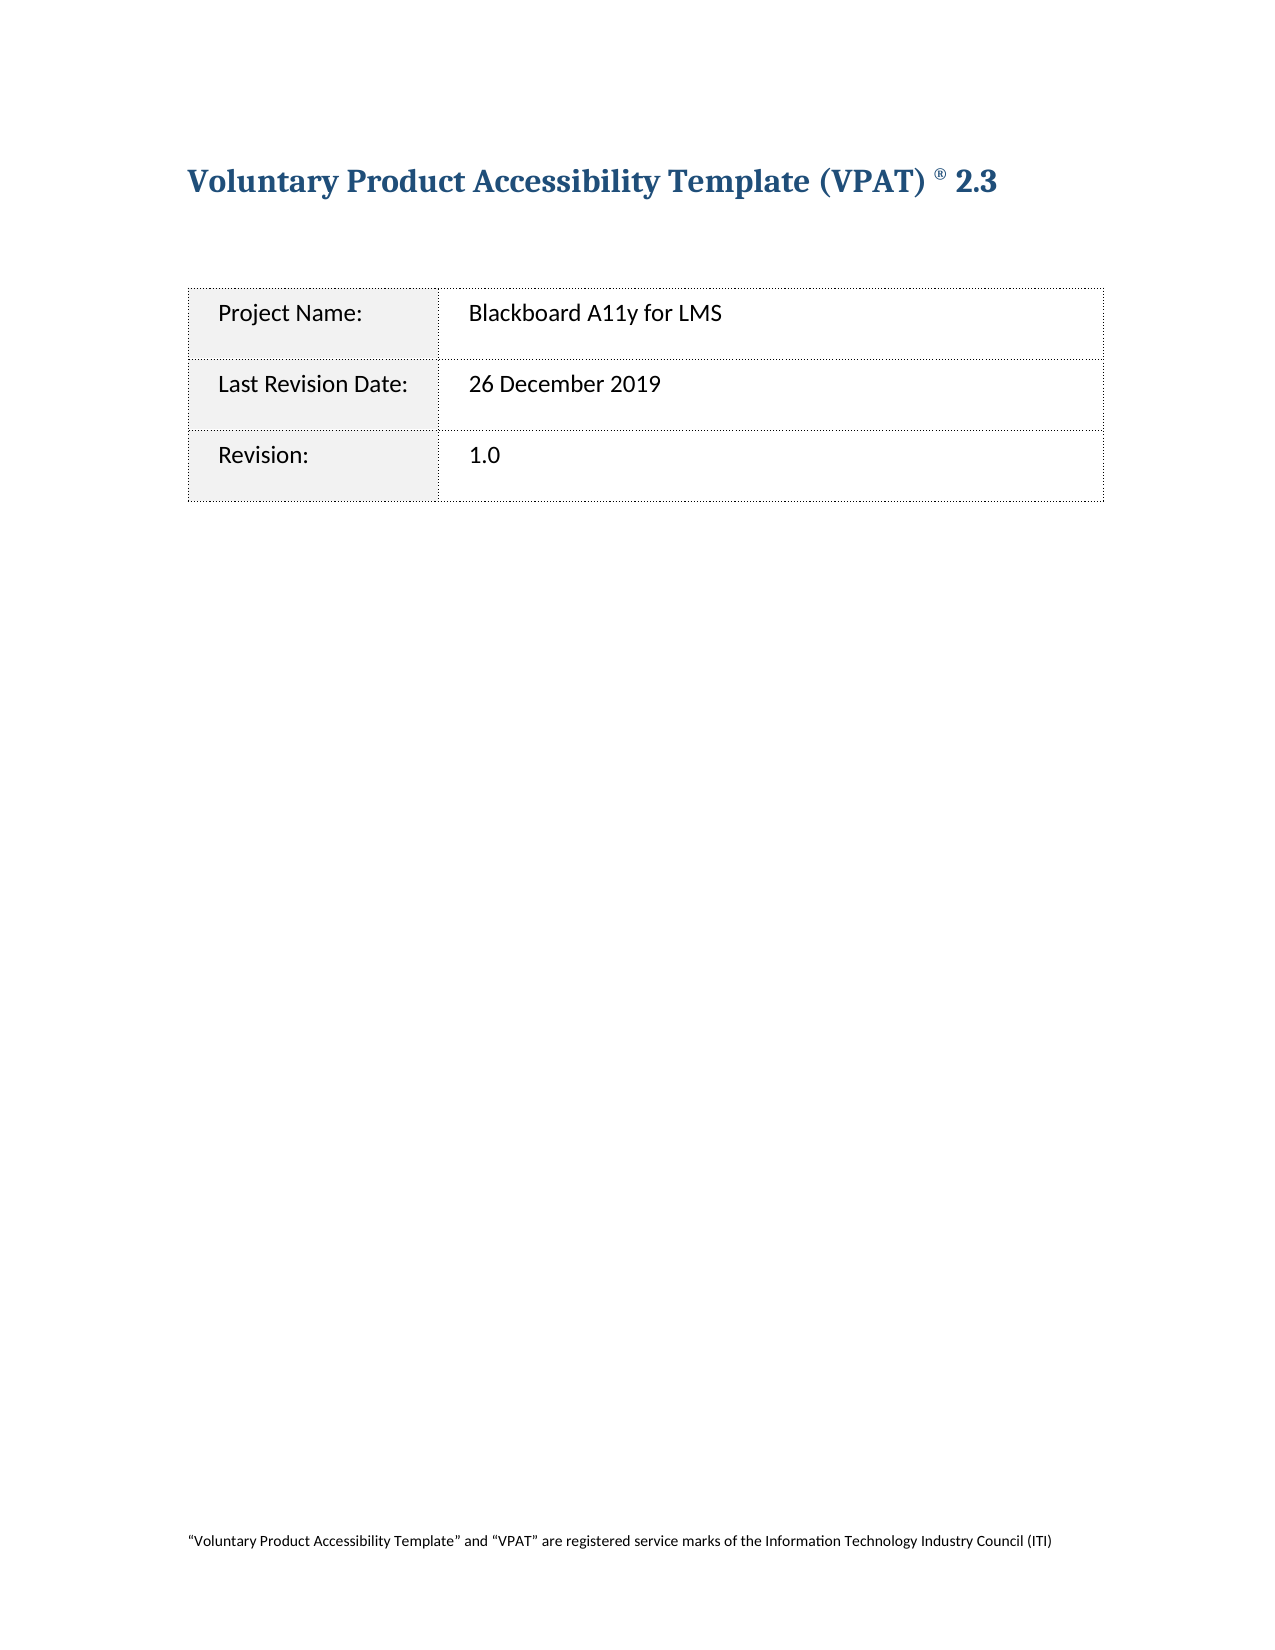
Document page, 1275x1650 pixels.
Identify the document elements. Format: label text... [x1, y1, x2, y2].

table_cell Last Revision Date: [188, 359, 438, 429]
table_header Blackboard A11y for LMS [439, 288, 1103, 358]
table_cell 1.0 [439, 430, 1103, 501]
text Voluntary Product Accessibility Template (VPAT) ® 2.3 [187, 162, 1087, 201]
table_cell Revision: [188, 430, 438, 501]
table_header Project Name: [188, 288, 438, 358]
table_cell 26 December 2019 [439, 359, 1103, 429]
